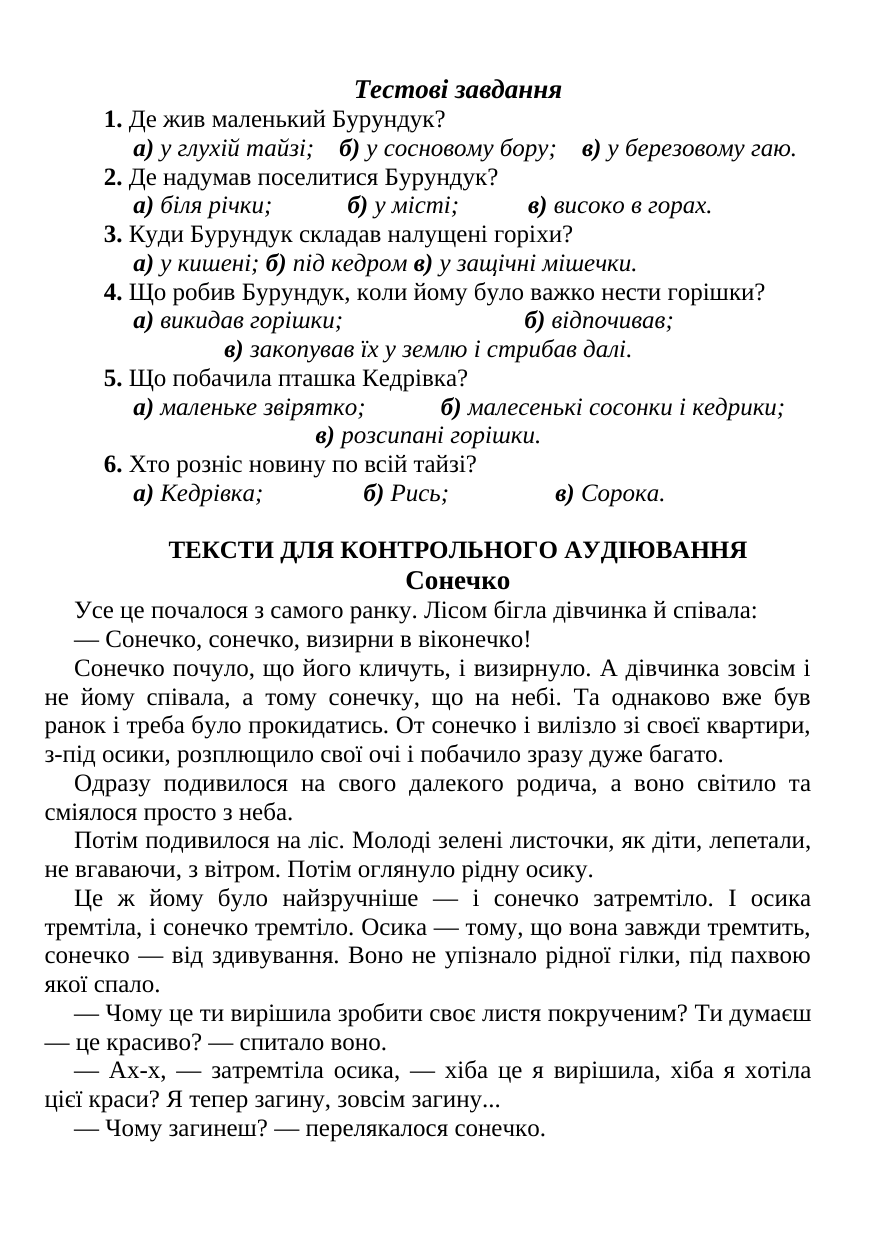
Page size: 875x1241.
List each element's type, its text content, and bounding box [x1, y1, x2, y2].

text Сонечко почуло, що його кличуть, і визирнуло. А дівчинка зовсім і не йому співала, а тому сонечку, що на небі. Та однаково вже був ранок і треба було прокидатись. От сонечко і вилізло зі своєї квартири, з-під осики, розплющило свої очі і побачило зразу дуже багато. [44, 653, 812, 768]
text Це ж йому було найзручніше — і сонечко затремтіло. І осика тремтіла, і сонечко тремтіло. Осика — тому, що вона завжди тремтить, сонечко — від здивування. Воно не упізнало рідної гілки, під пахвою якої спало. [44, 883, 812, 998]
text а) у глухій тайзі; б) у сосновому бору; в) у березовому гаю. [44, 133, 812, 162]
text — Чому це ти вирішила зробити своє листя покрученим? Ти думаєш — це красиво? — спитало воно. [44, 998, 812, 1055]
text Усе це почалося з самого ранку. Лісом бігла дівчинка й співала: [44, 595, 812, 624]
text а) біля річки; б) у місті; в) високо в горах. [44, 191, 812, 219]
text Сонечко [44, 564, 812, 595]
text Потім подивилося на ліс. Молоді зелені листочки, як діти, лепетали, не вгаваючи, з вітром. Потім оглянуло рідну осику. [44, 825, 812, 883]
text — Чому загинеш? — перелякалося сонечко. [44, 1113, 812, 1142]
text 5. Що побачила пташка Кедрівка? [44, 363, 812, 392]
text в) закопував їх у землю і стрибав далі. [44, 334, 812, 363]
text — Ах-х, — затремтіла осика, — хіба це я вирішила, хіба я хотіла цієї краси? Я тепер загину, зовсім загину... [44, 1055, 812, 1113]
text 4. Що робив Бурундук, коли йому було важко нести горішки? [44, 277, 812, 306]
text а) у кишені; б) під кедром в) у защічні мішечки. [44, 248, 812, 277]
text Одразу подивилося на свого далекого родича, а воно світило та сміялося просто з неба. [44, 768, 812, 825]
text — Сонечко, сонечко, визирни в віконечко! [44, 624, 812, 653]
text а) маленьке звірятко; б) малесенькі сосонки і кедрики; [44, 392, 812, 421]
text ТЕКСТИ ДЛЯ КОНТРОЛЬНОГО АУДІЮВАННЯ [44, 536, 812, 564]
text 1. Де жив маленький Бурундук? [44, 104, 812, 133]
text а) Кедрівка; б) Рись; в) Сорока. [44, 478, 812, 507]
text в) розсипані горішки. [44, 421, 812, 449]
text 3. Куди Бурундук складав налущені горіхи? [44, 219, 812, 248]
text Тестові завдання [44, 73, 812, 104]
text 6. Хто розніс новину по всій тайзі? [44, 449, 812, 478]
text а) викидав горішки; б) відпочивав; [44, 306, 812, 334]
text 2. Де надумав поселитися Бурундук? [44, 162, 812, 191]
